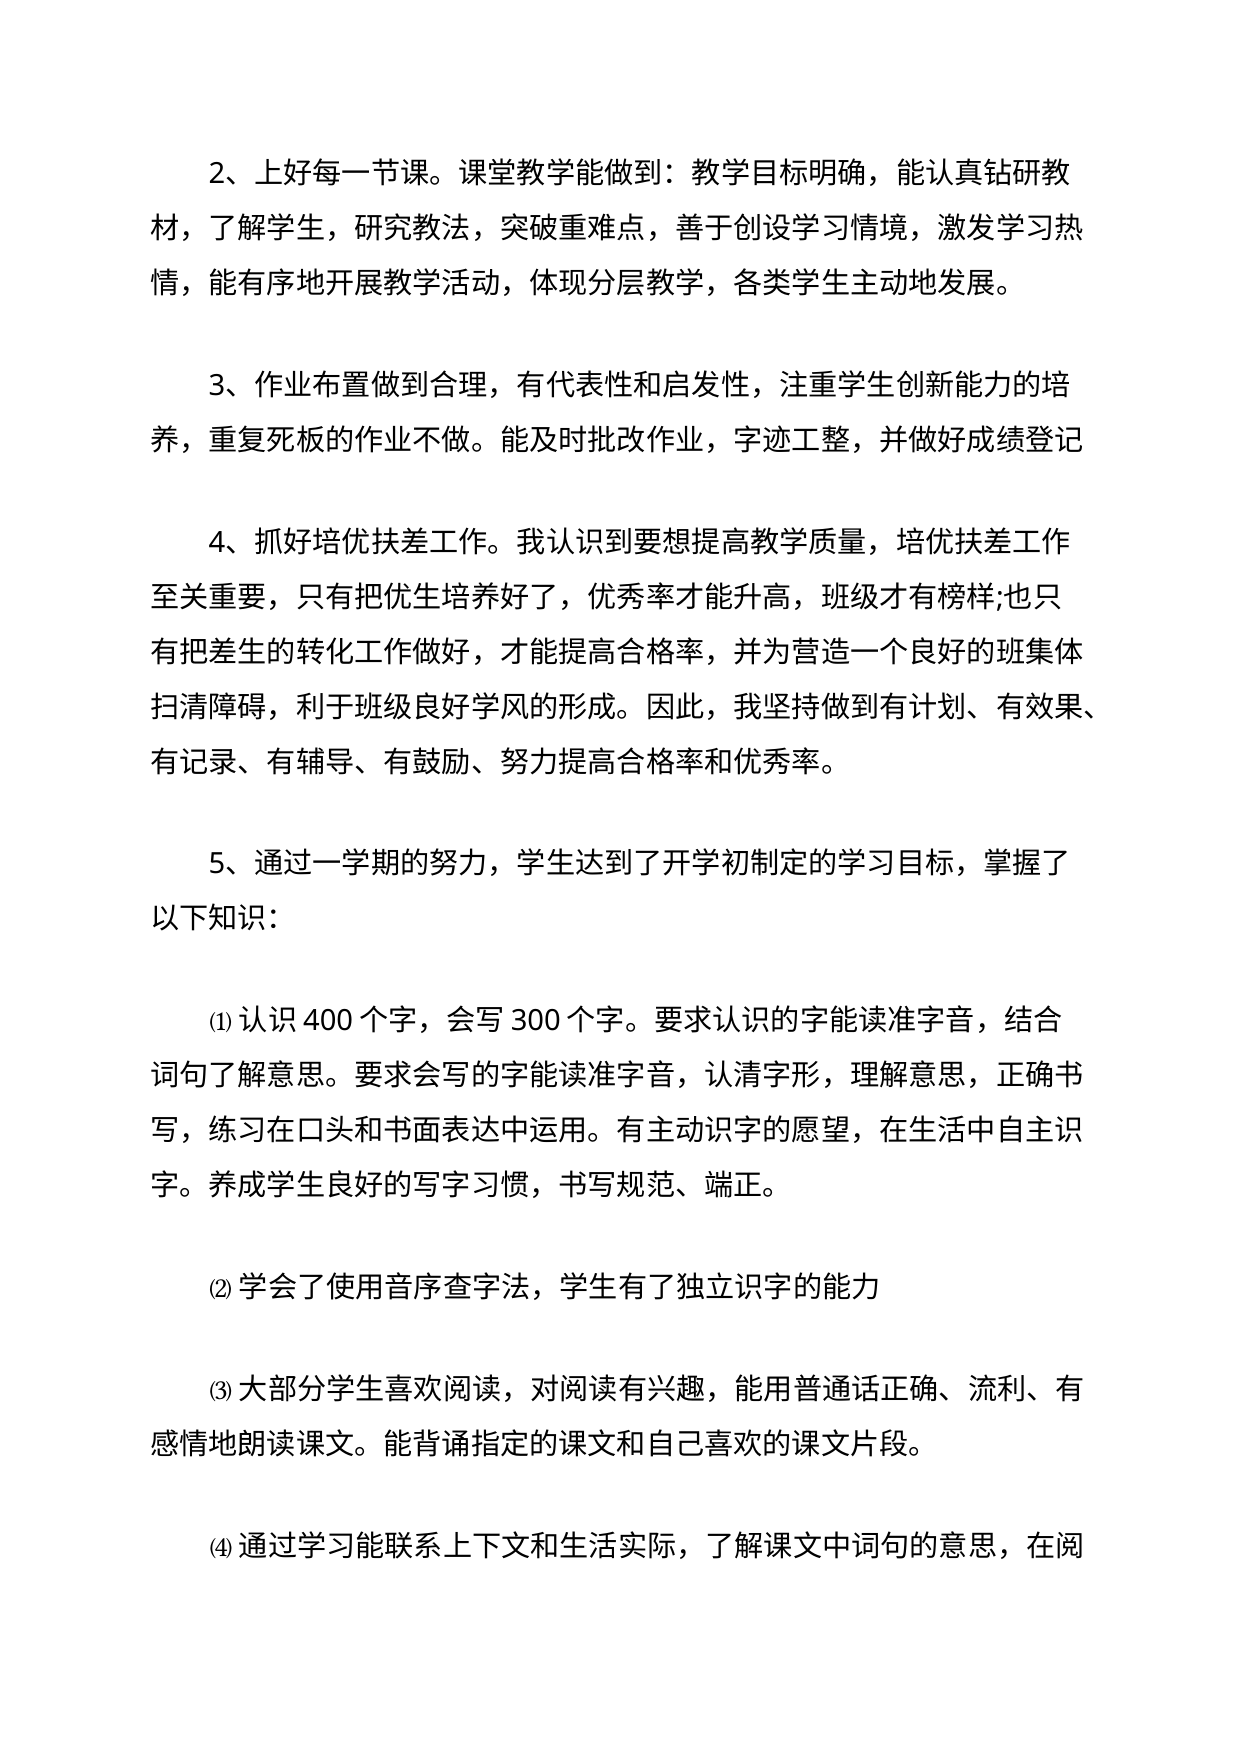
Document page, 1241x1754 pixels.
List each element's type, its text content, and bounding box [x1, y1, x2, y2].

text 5、通过一学期的努力，学生达到了开学初制定的学习目标，掌握了以下知识： [150, 840, 1090, 937]
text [150, 1522, 1090, 1564]
text ⑶大部分学生喜欢阅读，对阅读有兴趣，能用普通话正确、流利、有感情地朗读课文。能背诵指定的课文和自己喜欢的课文片段。 [150, 1365, 1090, 1463]
text ⑴认识400个字，会写300个字。要求认识的字能读准字音，结合词句了解意思。要求会写的字能读准字音，认清字形，理解意思，正确书写，练习在口头和书面表达中运用。有主动识字的愿望，在生活中自主识字。养成学生良好的写字习惯，书写规范、端正。 [150, 997, 1090, 1204]
text 3、作业布置做到合理，有代表性和启发性，注重学生创新能力的培养，重复死板的作业不做。能及时批改作业，字迹工整，并做好成绩登记 [150, 362, 1090, 459]
text 4、抓好培优扶差工作。我认识到要想提高教学质量，培优扶差工作至关重要，只有把优生培养好了，优秀率才能升高，班级才有榜样;也只有把差生的转化工作做好，才能提高合格率，并为营造一个良好的班集体扫清障碍，利于班级良好学风的形成。因此，我坚持做到有计划、有效果、有记录、有辅导、有鼓励、努力提高合格率和优秀率。 [150, 518, 1090, 781]
text ⑵学会了使用音序查字法，学生有了独立识字的能力 [150, 1263, 1090, 1306]
text 2、上好每一节课。课堂教学能做到：教学目标明确，能认真钻研教材，了解学生，研究教法，突破重难点，善于创设学习情境，激发学习热情，能有序地开展教学活动，体现分层教学，各类学生主动地发展。 [150, 150, 1090, 302]
